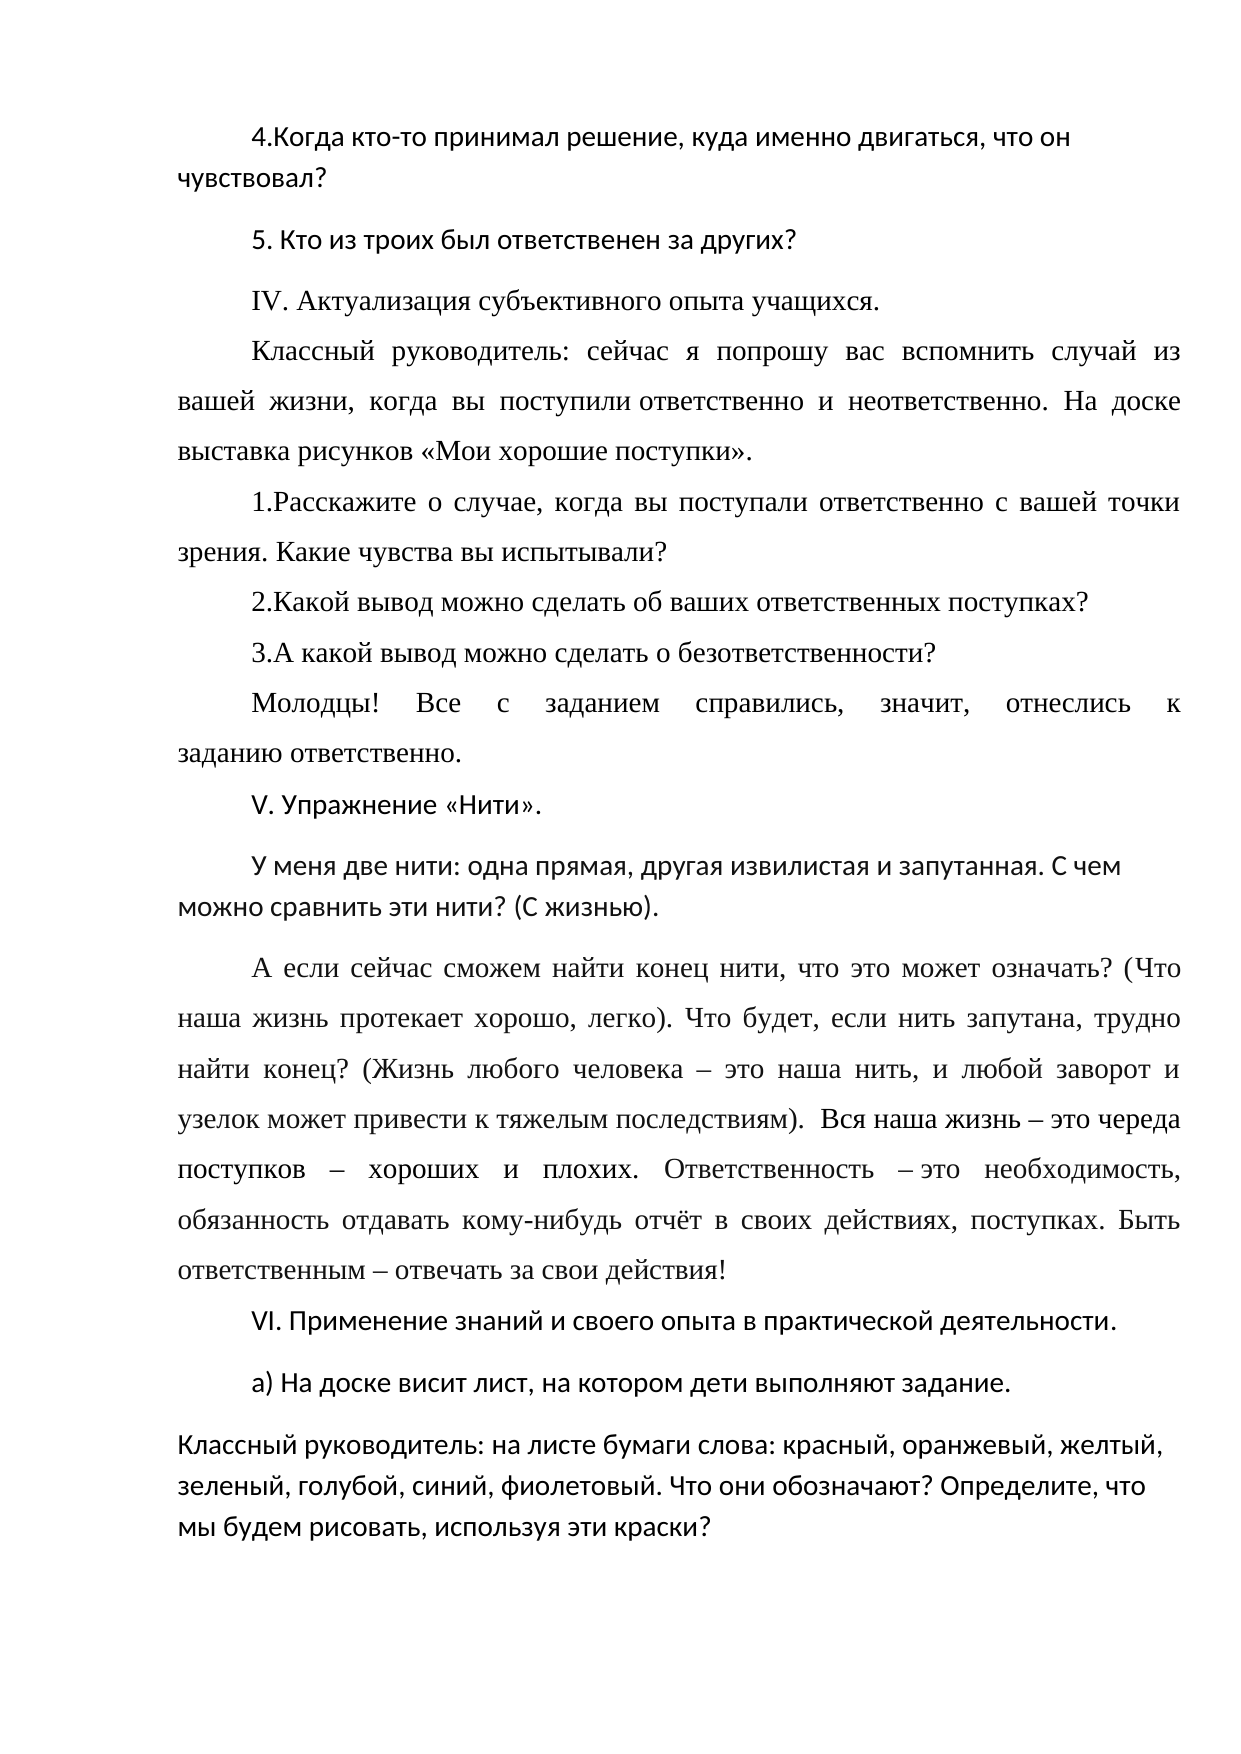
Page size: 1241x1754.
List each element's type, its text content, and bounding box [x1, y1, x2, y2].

text IV. Актуализация субъективного опыта учащихся. [177, 283, 1181, 316]
text 2.Какой вывод можно сделать об ваших ответственных поступках? [177, 584, 1181, 618]
text А если сейчас сможем найти конец нити, что это может означать? (Что наша жизнь протекает хорошо, легко). Что будет, если нить запутана, трудно найти конец? (Жизнь любого человека – это наша нить, и любой заворот и узелок может привести к тяжелым последствиям). Вся наша жизнь – это череда поступков – хороших и плохих. Ответственность – это необходимость, обязанность отдавать кому-нибудь отчёт в своих действиях, поступках. Быть ответственным – отвечать за свои действия! [177, 950, 1181, 1286]
text Молодцы! Все с заданием справились, значит, отнеслись к заданию ответственно. [177, 685, 1181, 769]
text Классный руководитель: сейчас я попрошу вас вспомнить случай из вашей жизни, когда вы поступили ответственно и неответственно. На доске выставка рисунков «Мои хорошие поступки». [177, 333, 1181, 467]
text 3.А какой вывод можно сделать о безответственности? [177, 635, 1181, 668]
text 1.Расскажите о случае, когда вы поступали ответственно с вашей точки зрения. Какие чувства вы испытывали? [177, 484, 1181, 568]
